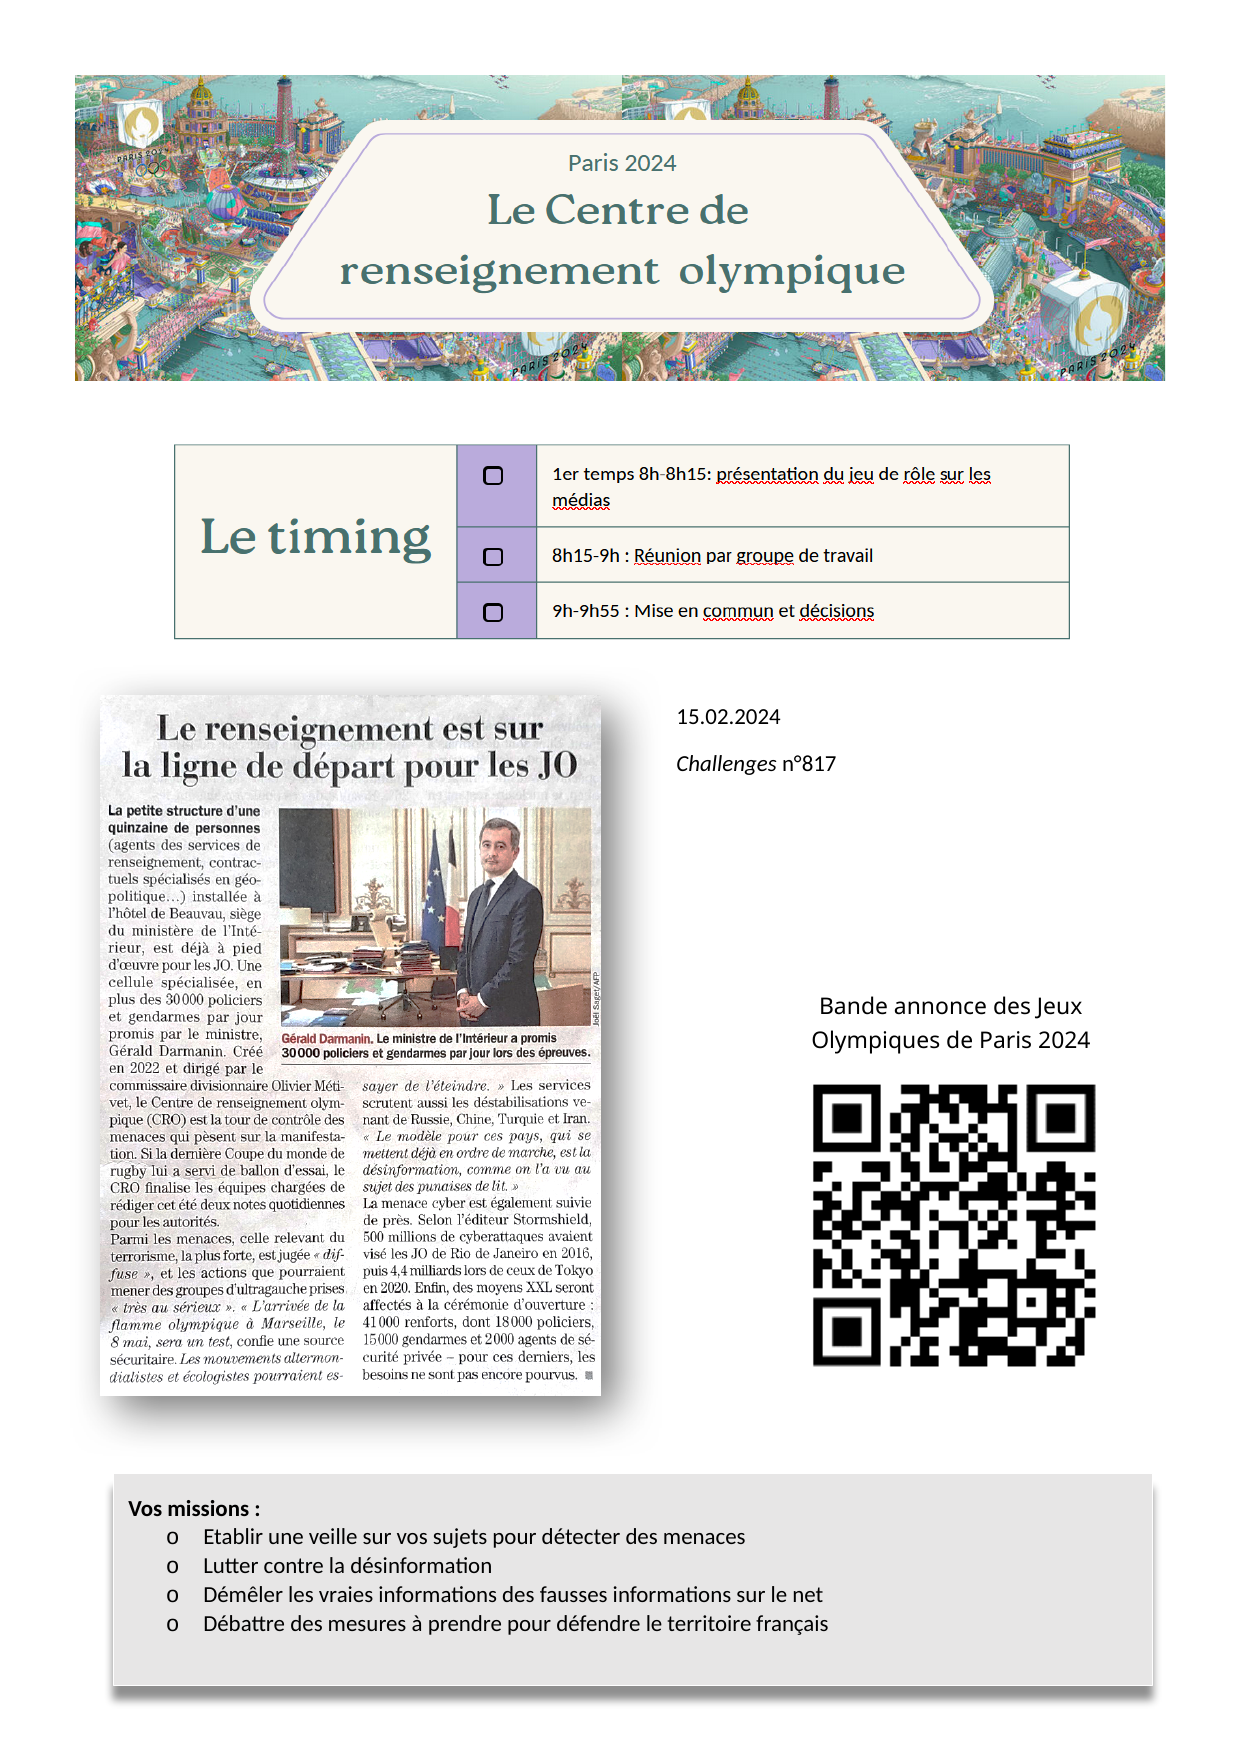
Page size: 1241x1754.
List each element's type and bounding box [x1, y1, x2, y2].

picture [100, 695, 601, 1396]
picture [801, 1074, 1102, 1373]
picture [75, 75, 1166, 652]
